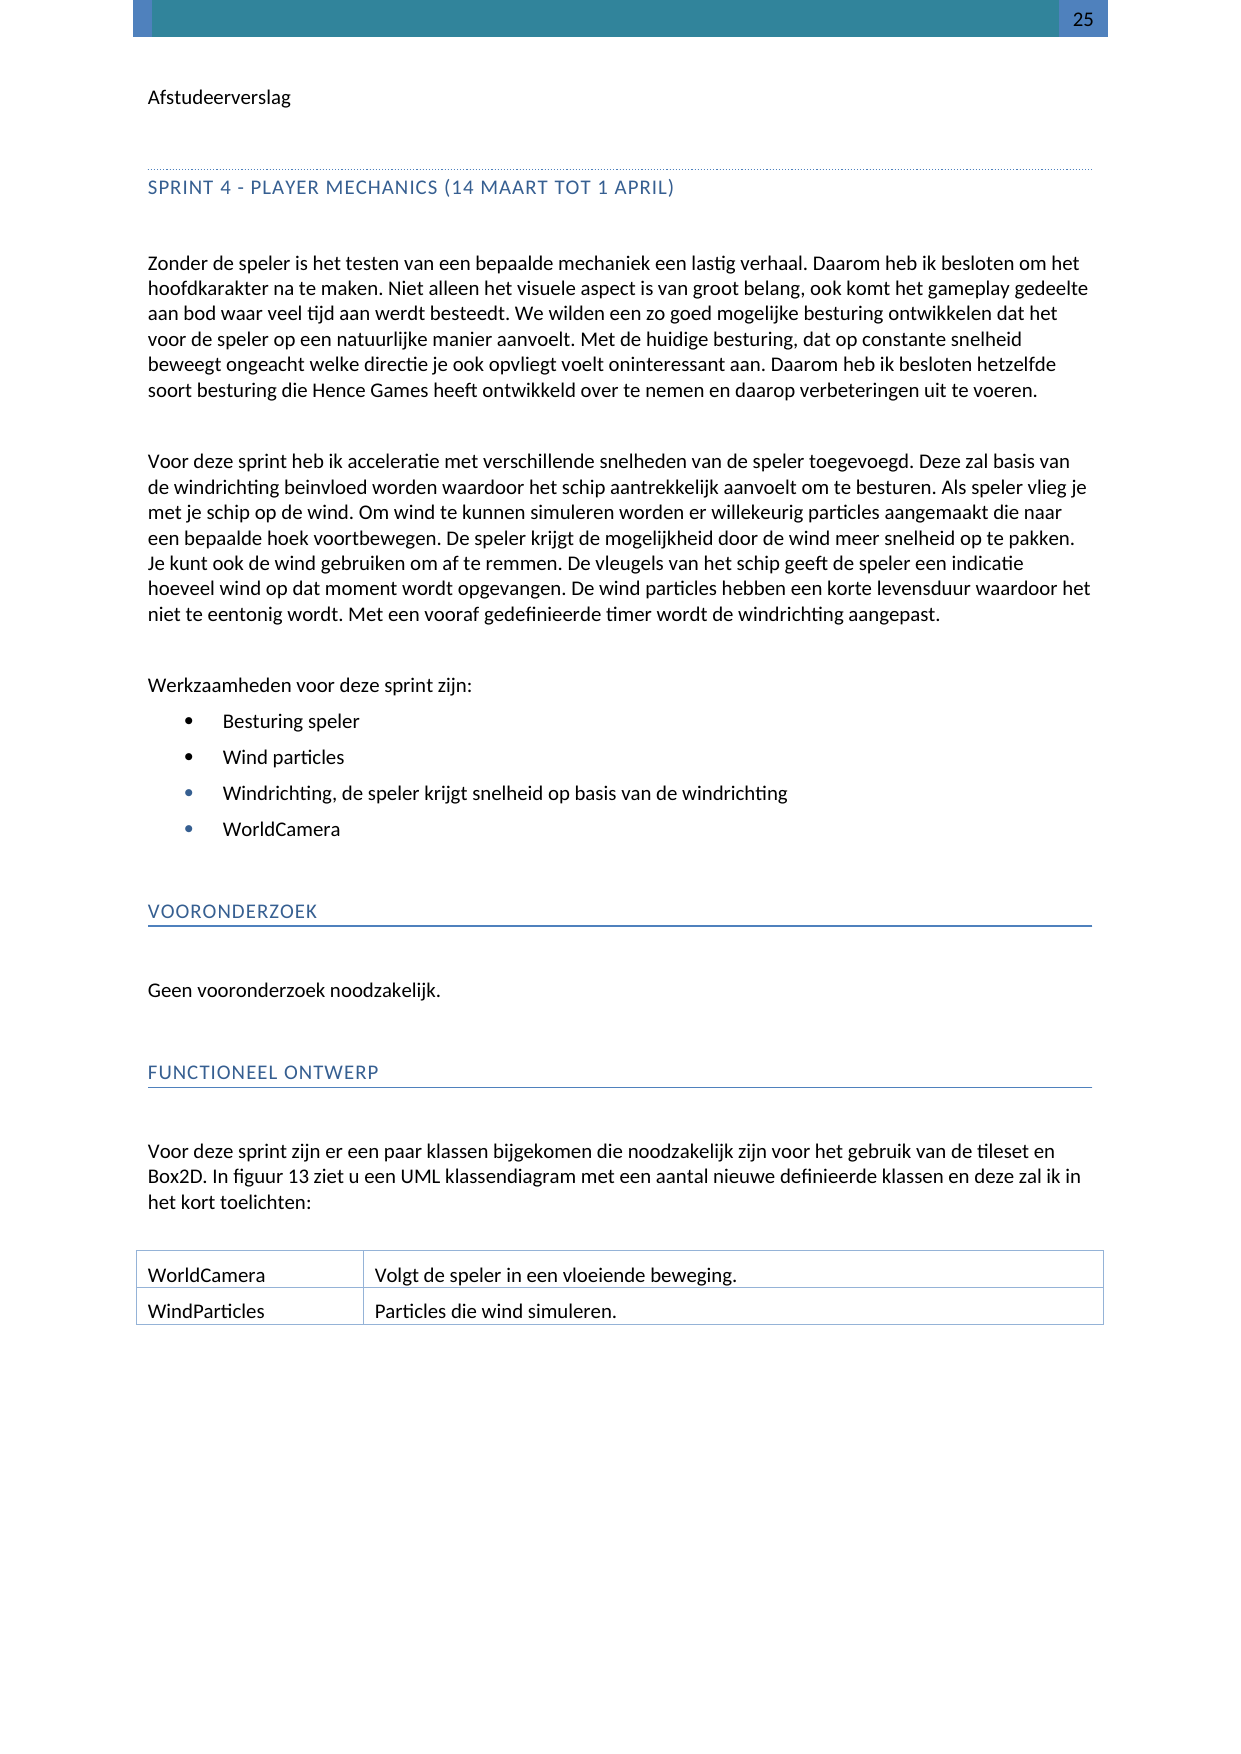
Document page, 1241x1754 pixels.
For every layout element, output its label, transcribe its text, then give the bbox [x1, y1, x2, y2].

subtitle vooronderzoek [148, 898, 1092, 925]
list Windrichting, de speler krijgt snelheid op basis van de windrichting [185, 780, 1092, 806]
subtitle Functioneel ontwerp [148, 1059, 1092, 1087]
list WorldCamera [185, 816, 1092, 841]
table_cell WindParticles [137, 1288, 363, 1324]
table_cell Particles die wind simuleren. [364, 1288, 1103, 1324]
table_header Volgt de speler in een vloeiende beweging. [364, 1251, 1103, 1287]
list Wind particles [185, 744, 1092, 770]
table_header WorldCamera [137, 1251, 363, 1287]
subtitle Sprint 4 - Player mechanics (14 maart tot 1 april) [148, 168, 1092, 200]
text Zonder de speler is het testen van een bepaalde mechaniek een lastig verhaal. Daarom heb ik besloten om het hoofdkarakter na te maken. Niet alleen het visuele aspect is van groot belang, ook komt het gameplay gedeelte aan bod waar veel tijd aan werdt besteedt. We wilden een zo goed mogelijke besturing ontwikkelen dat het voor de speler op een natuurlijke manier aanvoelt. Met de huidige besturing, dat op constante snelheid beweegt ongeacht welke directie je ook opvliegt voelt oninteressant aan. Daarom heb ik besloten hetzelfde soort besturing die Hence Games heeft ontwikkeld over te nemen en daarop verbeteringen uit te voeren. [148, 250, 1092, 402]
text Voor deze sprint zijn er een paar klassen bijgekomen die noodzakelijk zijn voor het gebruik van de tileset en Box2D. In figuur 13 ziet u een UML klassendiagram met een aantal nieuwe definieerde klassen en deze zal ik in het kort toelichten: [148, 1138, 1092, 1214]
list Besturing speler [185, 708, 1092, 734]
text Voor deze sprint heb ik acceleratie met verschillende snelheden van de speler toegevoegd. Deze zal basis van de windrichting beinvloed worden waardoor het schip aantrekkelijk aanvoelt om te besturen. Als speler vlieg je met je schip op de wind. Om wind te kunnen simuleren worden er willekeurig particles aangemaakt die naar een bepaalde hoek voortbewegen. De speler krijgt de mogelijkheid door de wind meer snelheid op te pakken. Je kunt ook de wind gebruiken om af te remmen. De vleugels van het schip geeft de speler een indicatie hoeveel wind op dat moment wordt opgevangen. De wind particles hebben een korte levensduur waardoor het niet te eentonig wordt. Met een vooraf gedefinieerde timer wordt de windrichting aangepast. [148, 448, 1092, 626]
text Werkzaamheden voor deze sprint zijn: [148, 673, 1092, 698]
text Geen vooronderzoek noodzakelijk. [148, 977, 1092, 1002]
